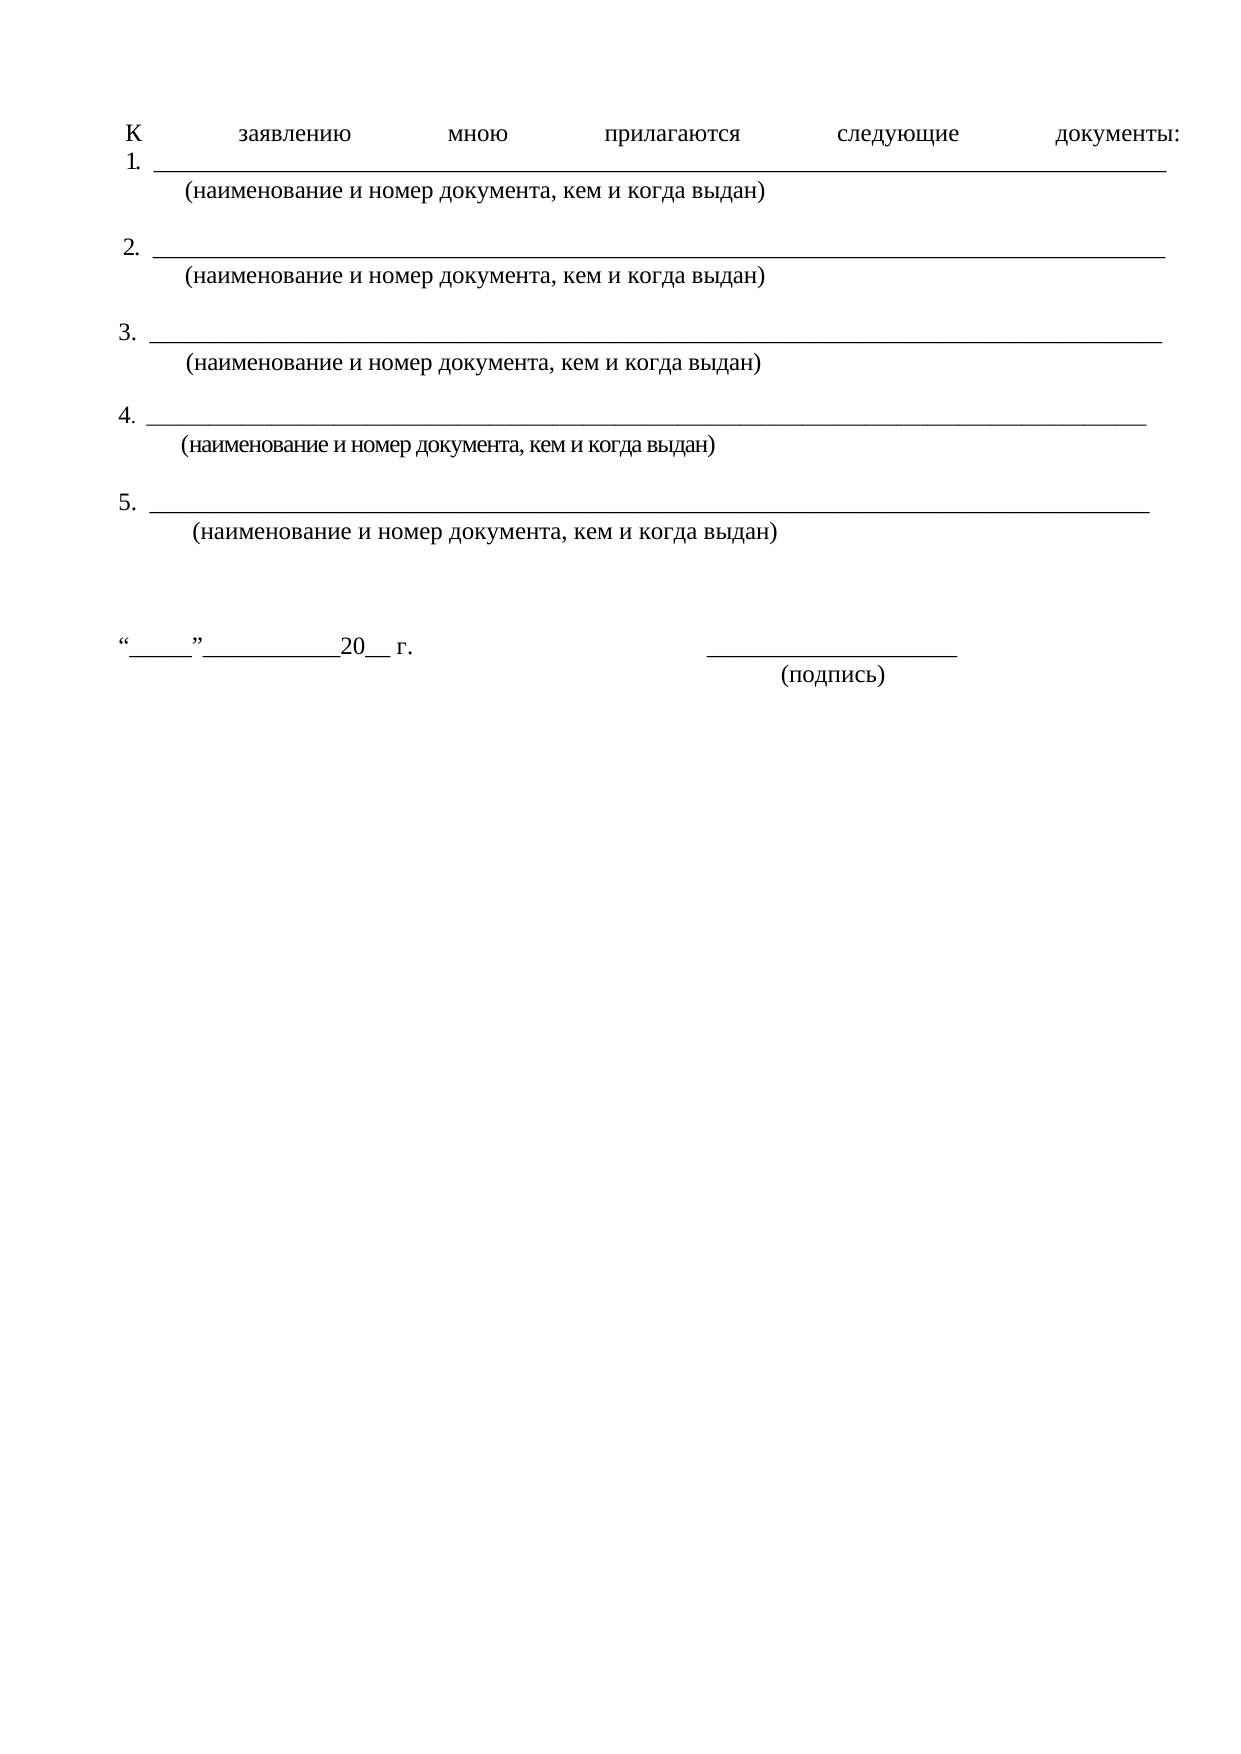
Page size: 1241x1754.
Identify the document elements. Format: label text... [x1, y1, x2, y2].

text 5. ________________________________________________________________________________ [118, 487, 1181, 516]
text 2. _________________________________________________________________________________ [123, 204, 1181, 261]
text (наименование и номер документа, кем и когда выдан) [123, 261, 1181, 289]
text (наименование и номер документа, кем и когда выдан) [118, 516, 1181, 544]
text (наименование и номер документа, кем и когда выдан) [118, 429, 1181, 458]
text 3. _________________________________________________________________________________ [118, 318, 1181, 346]
text (наименование и номер документа, кем и когда выдан) [123, 175, 1181, 204]
text 4. ________________________________________________________________________________________________ [118, 400, 1181, 429]
text (подпись) [118, 659, 1181, 688]
text (наименование и номер документа, кем и когда выдан) [186, 347, 1181, 376]
text К заявлению мною прилагаются следующие документы: 1. _________________________________________________________________________________ [125, 118, 1181, 175]
text “_____”___________20__ г. ____________________ [118, 631, 1181, 659]
